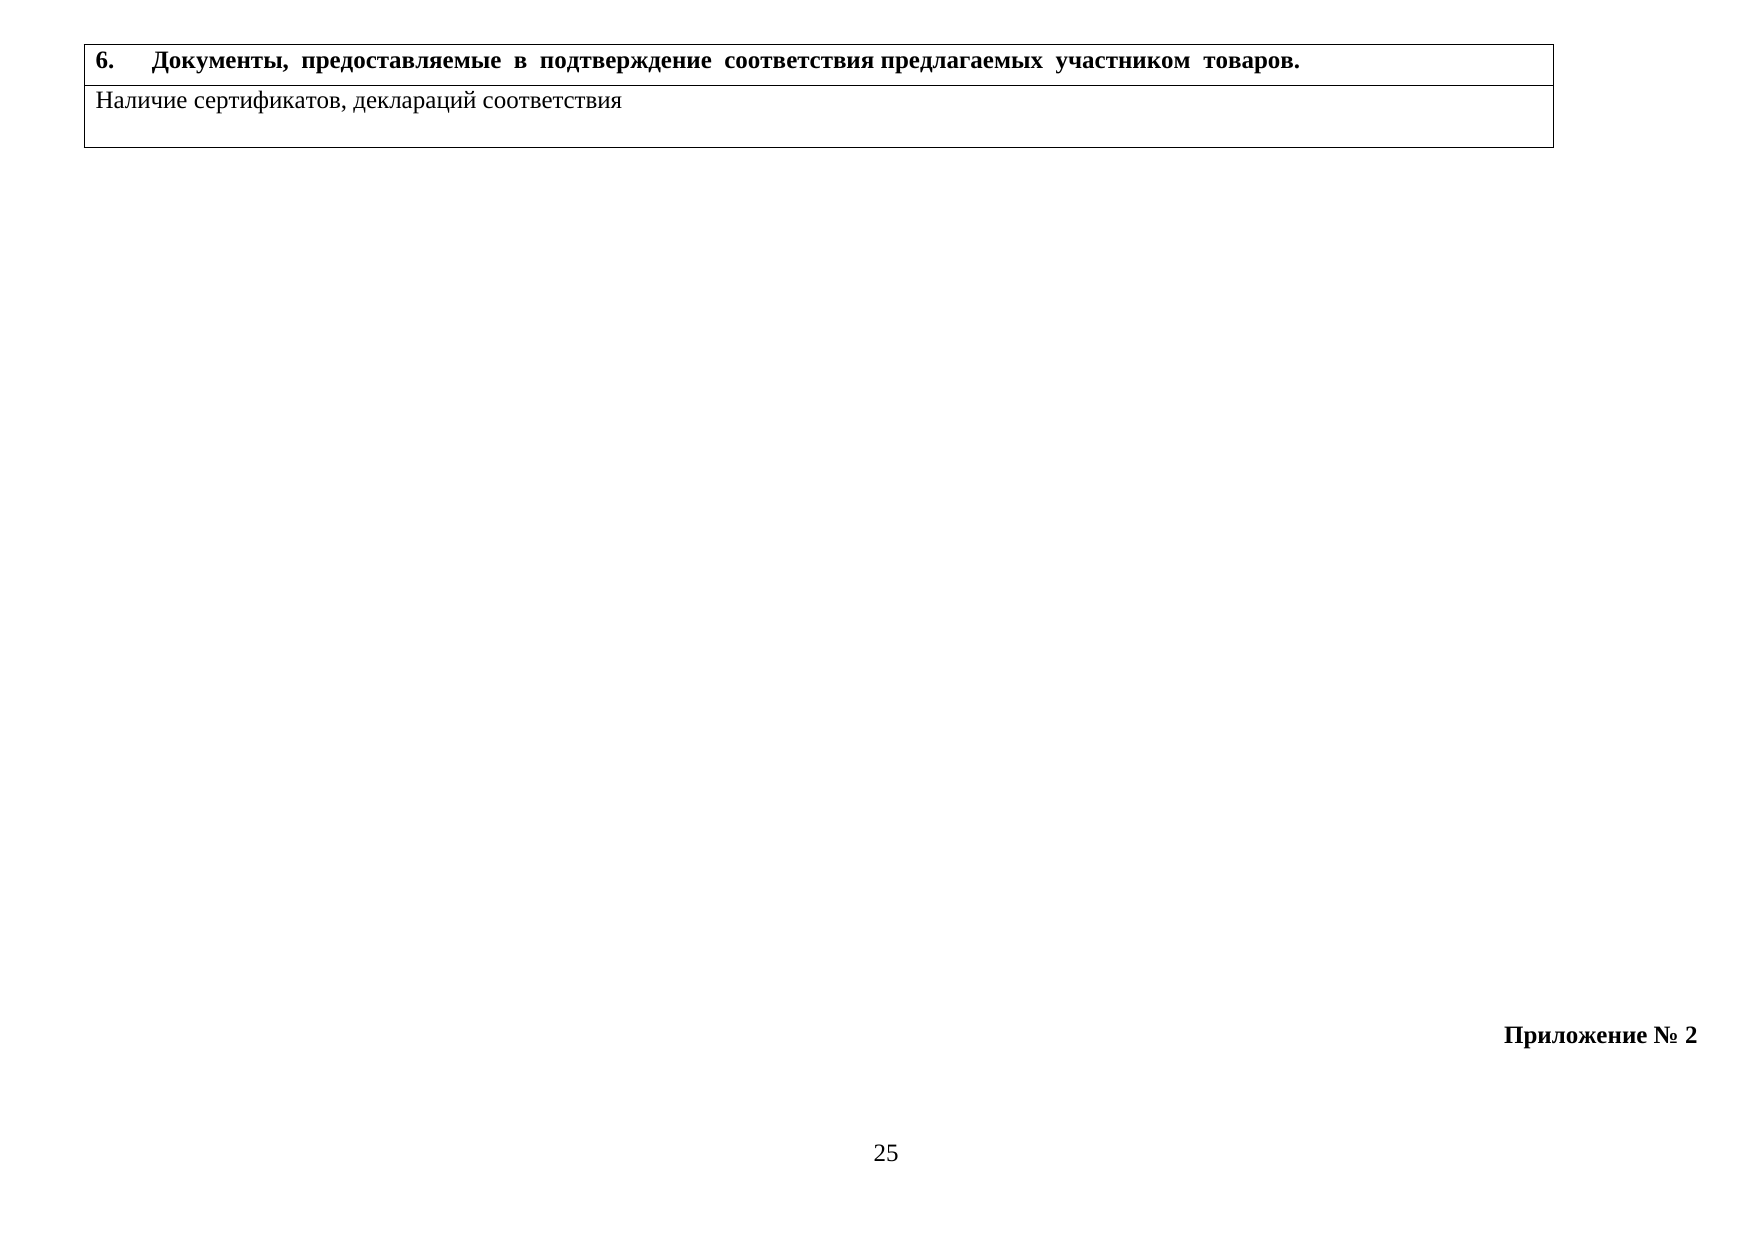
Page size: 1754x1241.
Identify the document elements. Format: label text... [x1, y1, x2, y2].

subtitle Приложение № 2 [74, 1020, 1697, 1049]
table_cell Наличие сертификатов, деклараций соответствия [85, 86, 1553, 147]
table_cell 6. Документы, предоставляемые в подтверждение соответствия предлагаемых участником товаров. [85, 45, 1553, 84]
